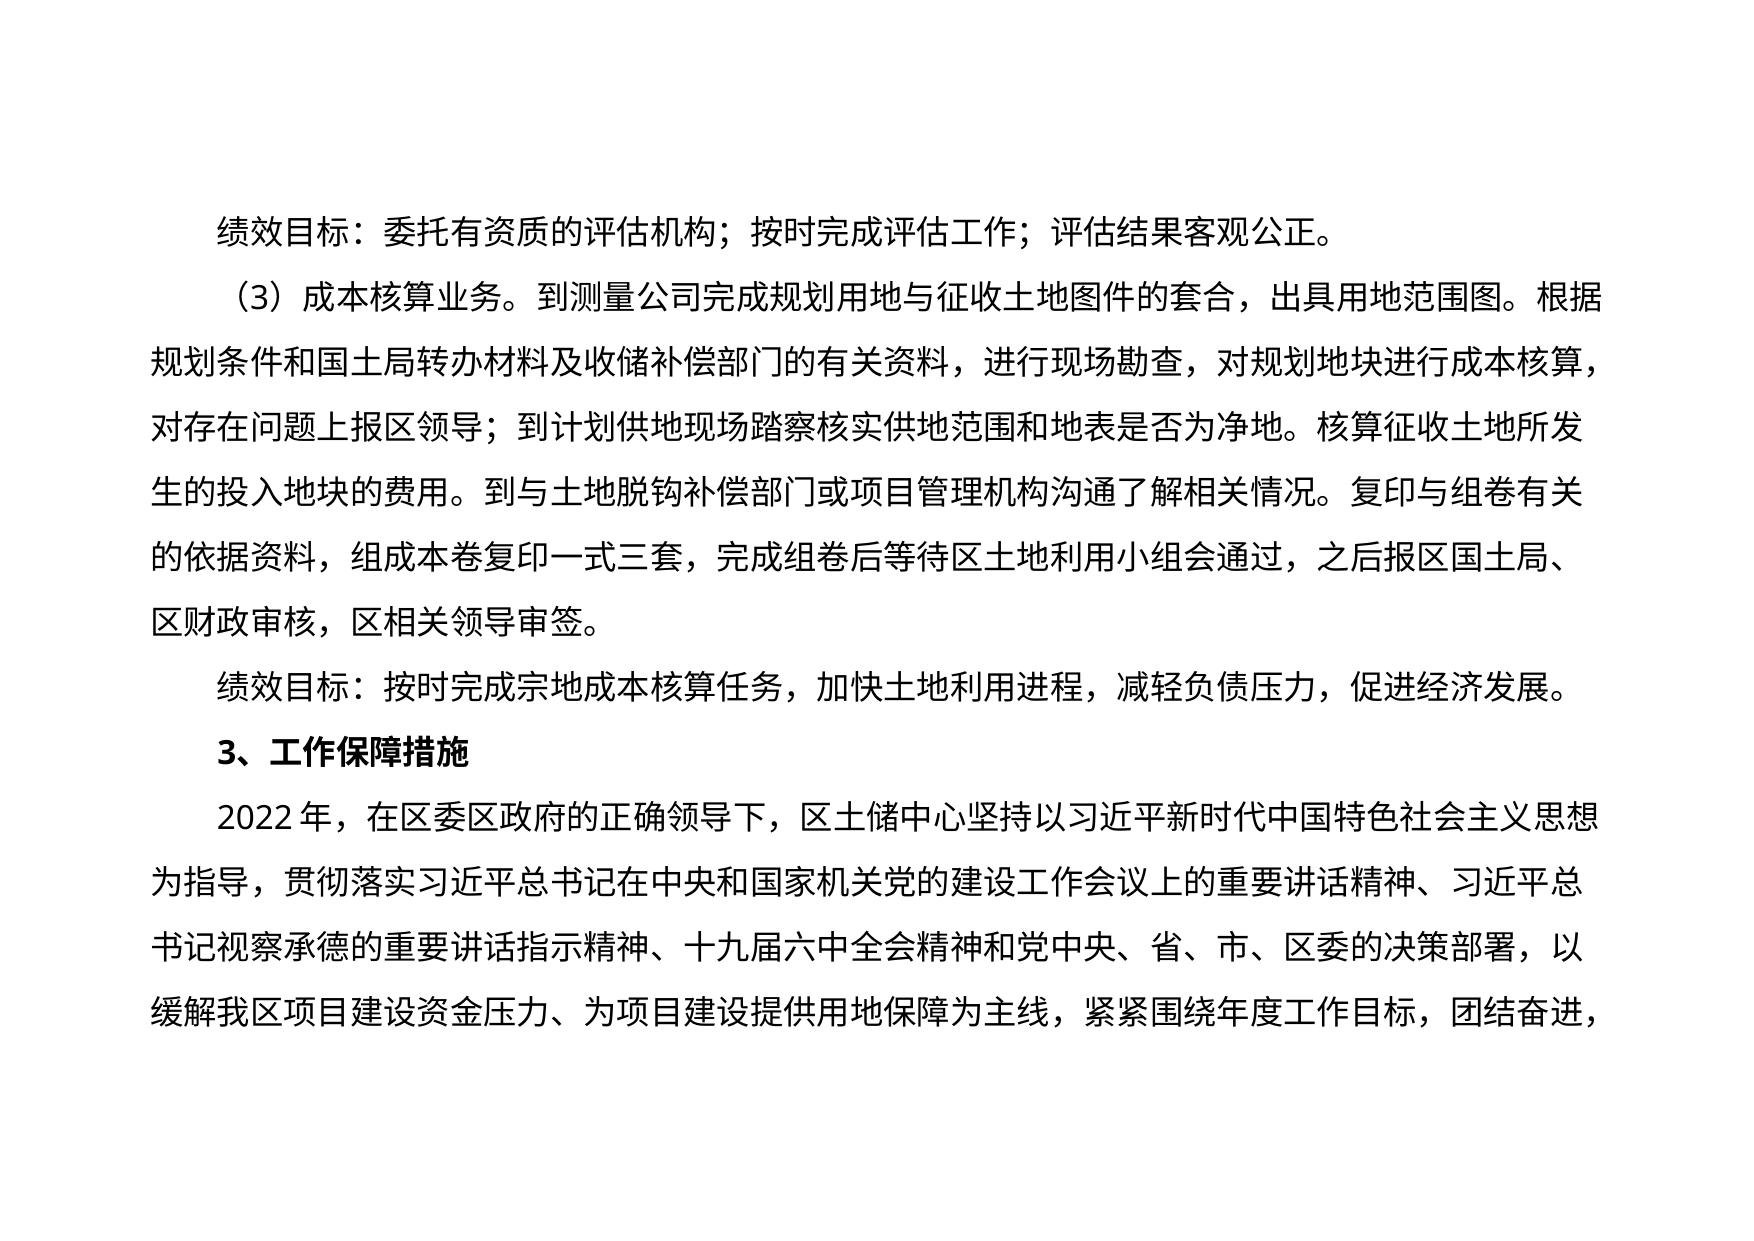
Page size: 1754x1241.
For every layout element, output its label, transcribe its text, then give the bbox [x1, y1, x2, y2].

text 绩效目标：按时完成宗地成本核算任务，加快土地利用进程，减轻负债压力，促进经济发展。 [150, 653, 1604, 718]
text 3、工作保障措施 [150, 718, 1604, 783]
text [150, 783, 1604, 1043]
text （3）成本核算业务。到测量公司完成规划用地与征收土地图件的套合，出具用地范围图。根据规划条件和国土局转办材料及收储补偿部门的有关资料，进行现场勘查，对规划地块进行成本核算，对存在问题上报区领导；到计划供地现场踏察核实供地范围和地表是否为净地。核算征收土地所发生的投入地块的费用。到与土地脱钩补偿部门或项目管理机构沟通了解相关情况。复印与组卷有关的依据资料，组成本卷复印一式三套，完成组卷后等待区土地利用小组会通过，之后报区国土局、区财政审核，区相关领导审签。 [150, 263, 1604, 653]
text 绩效目标：委托有资质的评估机构；按时完成评估工作；评估结果客观公正。 [150, 198, 1604, 263]
